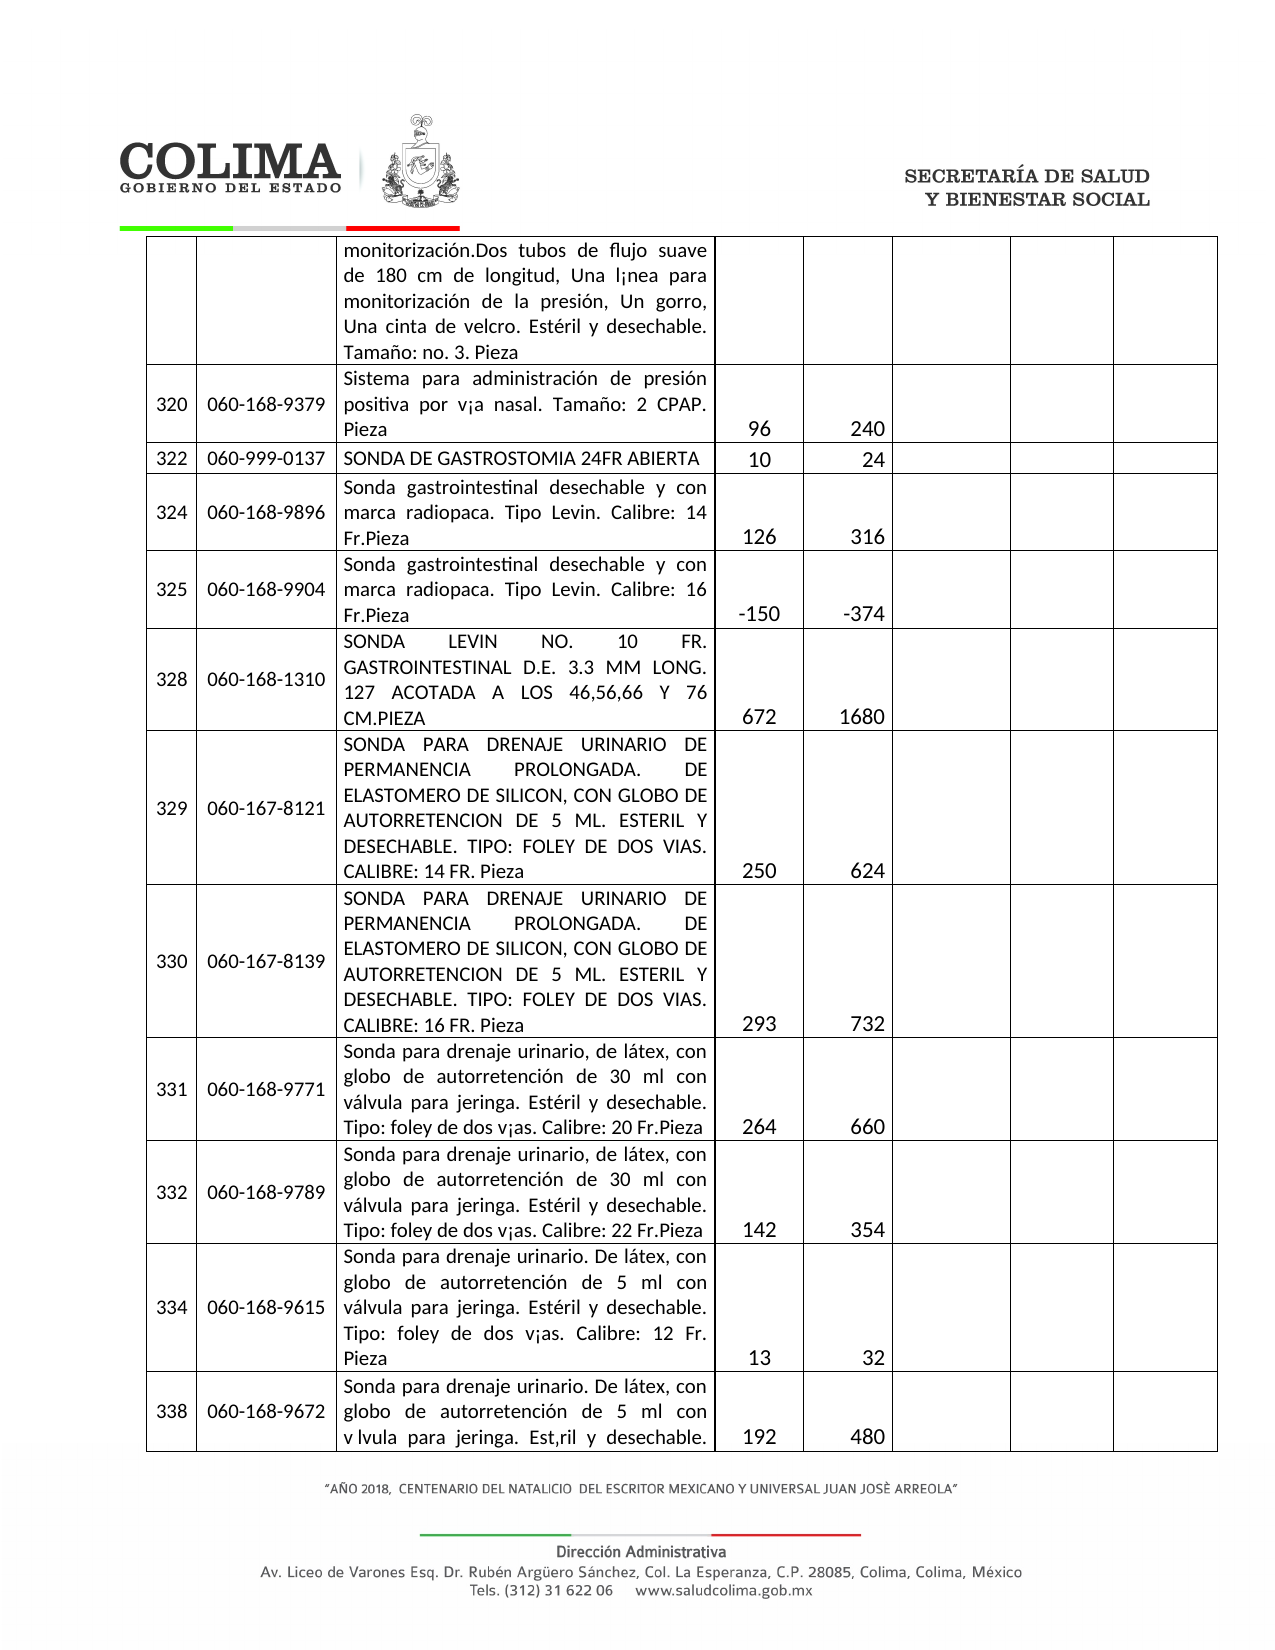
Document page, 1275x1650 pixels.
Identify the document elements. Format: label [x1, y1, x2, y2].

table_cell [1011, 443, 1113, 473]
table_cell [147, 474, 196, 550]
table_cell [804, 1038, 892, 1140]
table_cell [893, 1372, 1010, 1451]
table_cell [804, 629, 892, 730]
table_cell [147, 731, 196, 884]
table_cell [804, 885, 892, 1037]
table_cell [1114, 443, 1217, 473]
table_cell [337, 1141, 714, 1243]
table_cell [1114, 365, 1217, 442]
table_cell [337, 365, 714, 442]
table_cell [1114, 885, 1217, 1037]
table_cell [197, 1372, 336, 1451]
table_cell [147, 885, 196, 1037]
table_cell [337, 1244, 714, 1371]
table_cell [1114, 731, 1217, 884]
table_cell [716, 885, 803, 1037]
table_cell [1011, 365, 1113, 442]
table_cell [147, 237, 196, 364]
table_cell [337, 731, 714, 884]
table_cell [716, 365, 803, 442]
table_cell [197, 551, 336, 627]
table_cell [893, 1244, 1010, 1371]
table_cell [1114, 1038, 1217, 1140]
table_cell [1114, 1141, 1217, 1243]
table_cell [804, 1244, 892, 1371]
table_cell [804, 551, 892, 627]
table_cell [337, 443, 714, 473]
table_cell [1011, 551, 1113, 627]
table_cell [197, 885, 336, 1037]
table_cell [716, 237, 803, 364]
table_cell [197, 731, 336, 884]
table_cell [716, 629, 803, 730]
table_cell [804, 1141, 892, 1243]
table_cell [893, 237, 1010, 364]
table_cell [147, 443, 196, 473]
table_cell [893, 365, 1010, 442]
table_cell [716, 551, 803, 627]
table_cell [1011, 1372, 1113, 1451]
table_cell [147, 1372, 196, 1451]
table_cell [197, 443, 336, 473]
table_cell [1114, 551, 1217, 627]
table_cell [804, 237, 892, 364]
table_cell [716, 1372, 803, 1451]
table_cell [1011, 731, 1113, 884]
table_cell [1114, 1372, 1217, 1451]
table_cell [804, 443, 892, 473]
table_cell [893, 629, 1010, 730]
picture [3, 29, 1267, 255]
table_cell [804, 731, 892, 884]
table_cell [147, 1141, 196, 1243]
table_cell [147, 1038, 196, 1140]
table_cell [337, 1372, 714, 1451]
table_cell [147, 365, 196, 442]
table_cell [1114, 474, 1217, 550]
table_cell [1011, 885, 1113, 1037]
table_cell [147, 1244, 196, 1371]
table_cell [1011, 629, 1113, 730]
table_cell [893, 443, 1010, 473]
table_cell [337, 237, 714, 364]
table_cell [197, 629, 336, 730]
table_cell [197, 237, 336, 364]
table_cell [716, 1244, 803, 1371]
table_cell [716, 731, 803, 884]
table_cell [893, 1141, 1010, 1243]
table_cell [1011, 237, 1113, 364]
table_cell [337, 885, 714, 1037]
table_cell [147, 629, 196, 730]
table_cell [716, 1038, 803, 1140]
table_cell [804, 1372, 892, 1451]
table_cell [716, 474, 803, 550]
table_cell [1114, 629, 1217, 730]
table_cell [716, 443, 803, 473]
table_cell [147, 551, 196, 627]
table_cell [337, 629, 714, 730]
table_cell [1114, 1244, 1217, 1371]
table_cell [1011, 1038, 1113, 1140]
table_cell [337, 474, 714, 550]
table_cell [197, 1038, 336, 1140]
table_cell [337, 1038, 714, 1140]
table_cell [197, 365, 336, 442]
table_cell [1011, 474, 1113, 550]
picture [1, 1443, 1275, 1650]
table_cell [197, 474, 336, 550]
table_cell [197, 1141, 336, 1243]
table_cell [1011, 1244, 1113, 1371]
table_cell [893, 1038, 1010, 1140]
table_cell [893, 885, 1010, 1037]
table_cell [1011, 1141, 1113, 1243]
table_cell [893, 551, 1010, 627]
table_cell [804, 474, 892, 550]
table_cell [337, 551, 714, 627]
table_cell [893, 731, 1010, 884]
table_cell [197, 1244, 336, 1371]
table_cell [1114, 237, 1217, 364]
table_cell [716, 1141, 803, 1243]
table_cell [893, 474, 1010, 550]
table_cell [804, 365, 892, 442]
